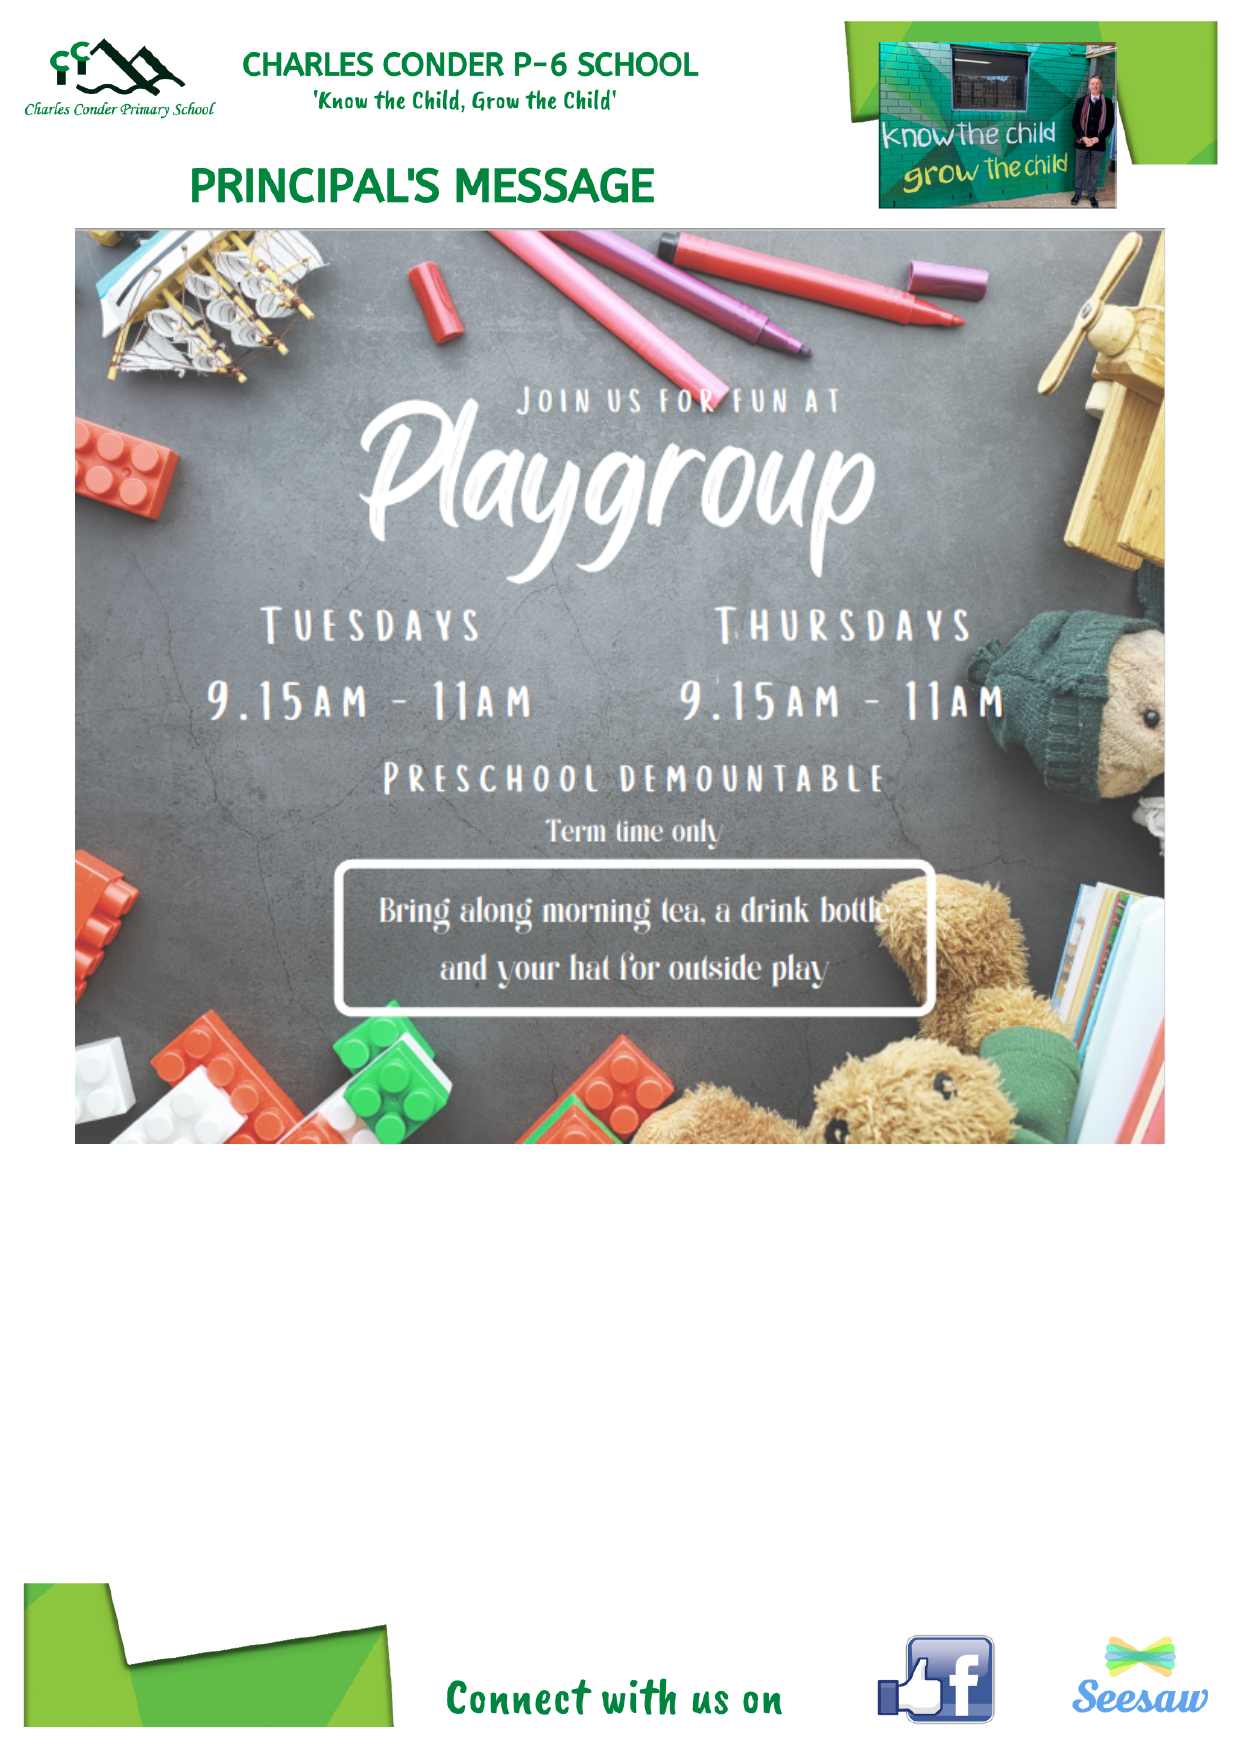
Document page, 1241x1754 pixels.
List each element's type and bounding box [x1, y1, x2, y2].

picture [1, 1, 1236, 1144]
picture [1, 1575, 1227, 1750]
